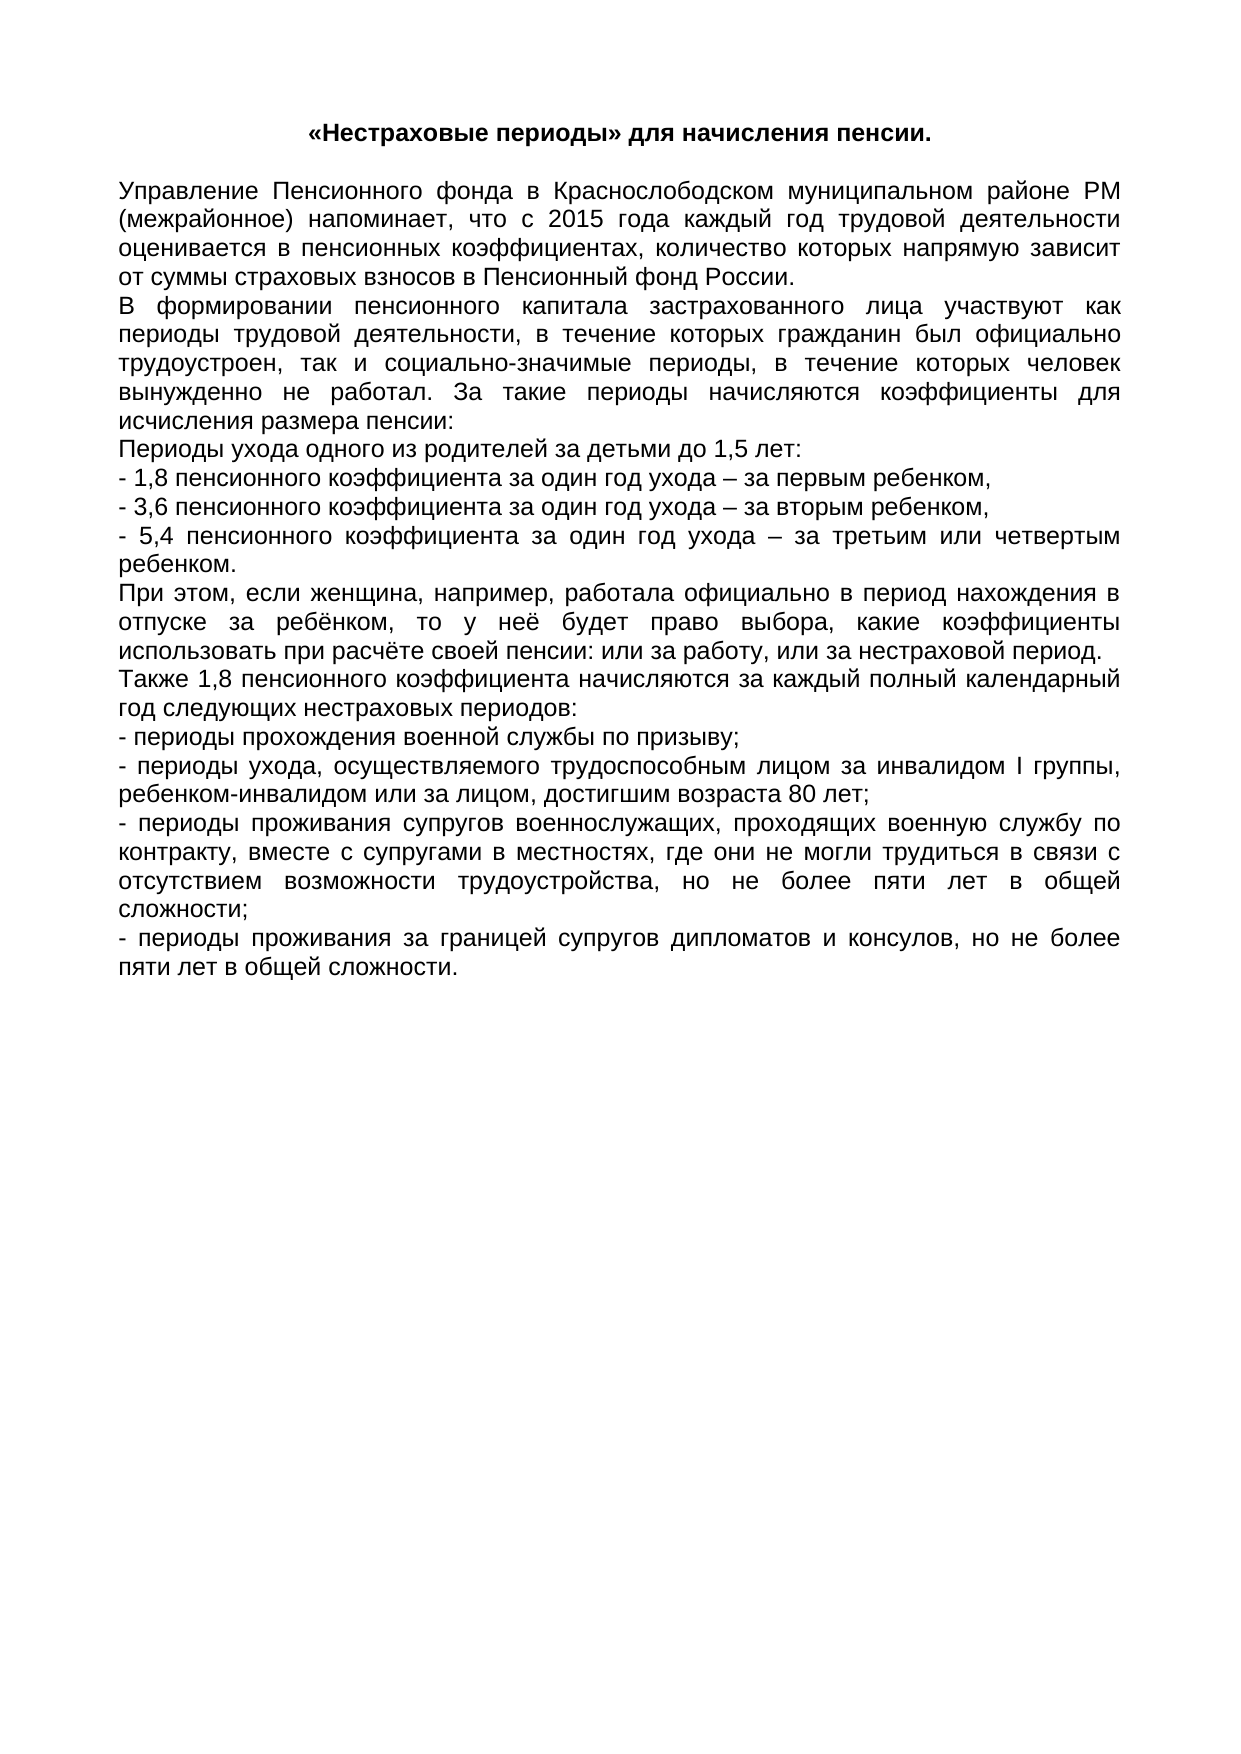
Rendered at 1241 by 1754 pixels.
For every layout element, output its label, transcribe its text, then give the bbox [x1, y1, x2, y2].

text Также 1,8 пенсионного коэффициента начисляются за каждый полный календарный год следующих нестраховых периодов: [118, 664, 1122, 722]
text - 5,4 пенсионного коэффициента за один год ухода – за третьим или четвертым ребенком. [118, 521, 1122, 578]
text - периоды прохождения военной службы по призыву; [118, 722, 1122, 751]
text - 3,6 пенсионного коэффициента за один год ухода – за вторым ребенком, [118, 492, 1122, 521]
text - периоды ухода, осуществляемого трудоспособным лицом за инвалидом I группы, ребенком-инвалидом или за лицом, достигшим возраста 80 лет; [118, 751, 1122, 808]
text - периоды проживания за границей супругов дипломатов и консулов, но не более пяти лет в общей сложности. [118, 923, 1122, 981]
text - периоды проживания супругов военнослужащих, проходящих военную службу по контракту, вместе с супругами в местностях, где они не могли трудиться в связи с отсутствием возможности трудоустройства, но не более пяти лет в общей сложности; [118, 808, 1122, 923]
text «Нестраховые периоды» для начисления пенсии. [118, 118, 1122, 147]
text - 1,8 пенсионного коэффициента за один год ухода – за первым ребенком, [118, 463, 1122, 492]
text Периоды ухода одного из родителей за детьми до 1,5 лет: [118, 434, 1122, 463]
text В формировании пенсионного капитала застрахованного лица участвуют как периоды трудовой деятельности, в течение которых гражданин был официально трудоустроен, так и социально-значимые периоды, в течение которых человек вынужденно не работал. За такие периоды начисляются коэффициенты для исчисления размера пенсии: [118, 291, 1122, 434]
text Управление Пенсионного фонда в Краснослободском муниципальном районе РМ (межрайонное) напоминает, что с 2015 года каждый год трудовой деятельности оценивается в пенсионных коэффициентах, количество которых напрямую зависит от суммы страховых взносов в Пенсионный фонд России. [118, 176, 1122, 291]
text При этом, если женщина, например, работала официально в период нахождения в отпуске за ребёнком, то у неё будет право выбора, какие коэффициенты использовать при расчёте своей пенсии: или за работу, или за нестраховой период. [118, 578, 1122, 664]
